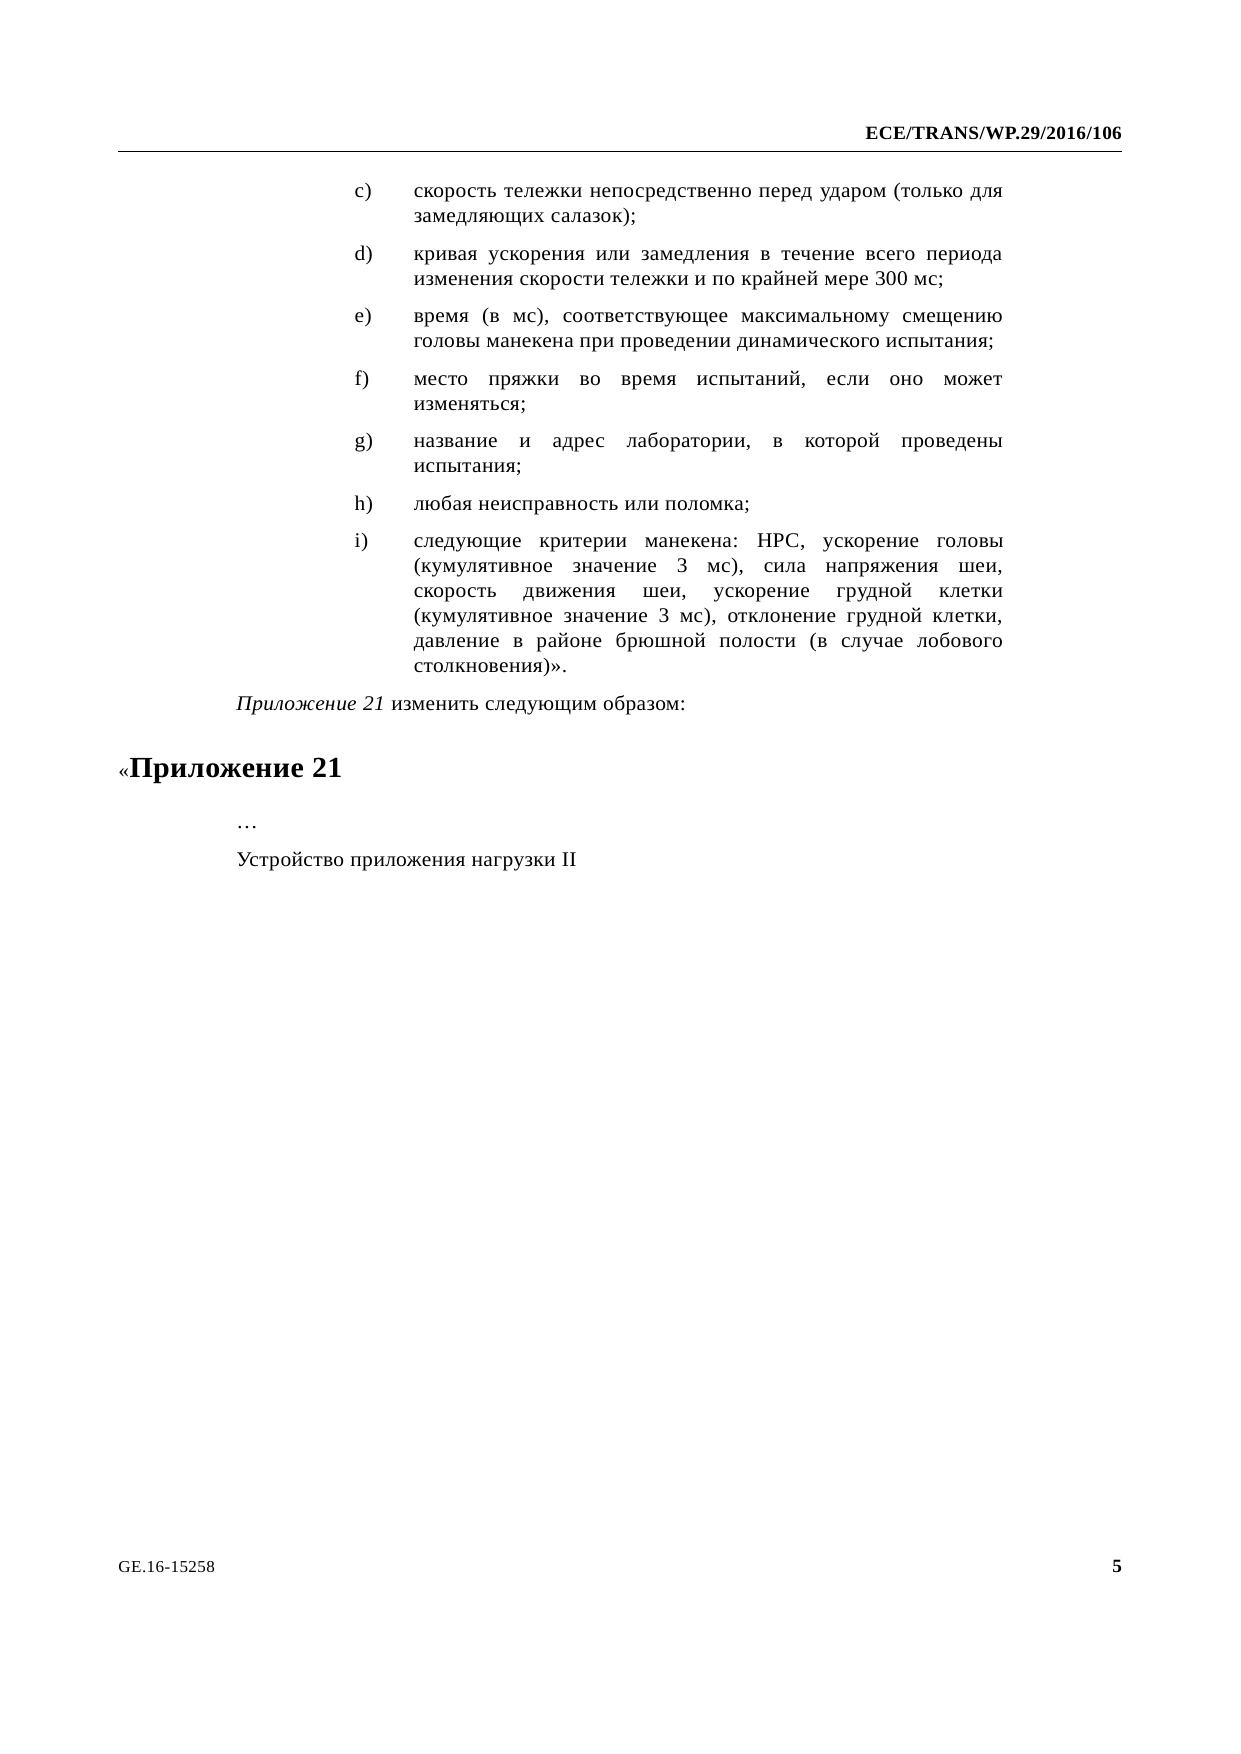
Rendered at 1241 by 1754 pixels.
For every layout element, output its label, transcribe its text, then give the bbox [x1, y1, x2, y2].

text «Приложение 21 [118, 752, 1004, 783]
text d) кривая ускорения или замедления в течение всего периода изменения скорости тележки и по крайней мере 300 мс; [236, 240, 1004, 290]
text … [236, 808, 1004, 833]
text i) следующие критерии манекена: HPC, ускорение головы (кумулятивное значение 3 мс), сила напряжения шеи, скорость движения шеи, ускорение грудной клетки (кумулятивное значение 3 мс), отклонение грудной клетки, давление в районе брюшной полости (в случае лобового столкновения)». [236, 527, 1004, 677]
text c) скорость тележки непосредственно перед ударом (только для замедляющих салазок); [236, 177, 1004, 227]
text h) любая неисправность или поломка; [236, 490, 1004, 515]
text Приложение 21 изменить следующим образом: [236, 690, 1004, 715]
text f) место пряжки во время испытаний, если оно может изменяться; [236, 365, 1004, 415]
text Устройство приложения нагрузки II [236, 846, 1004, 871]
text g) название и адрес лаборатории, в которой проведены испытания; [236, 427, 1004, 477]
text e) время (в мс), соответствующее максимальному смещению головы манекена при проведении динамического испытания; [236, 302, 1004, 352]
